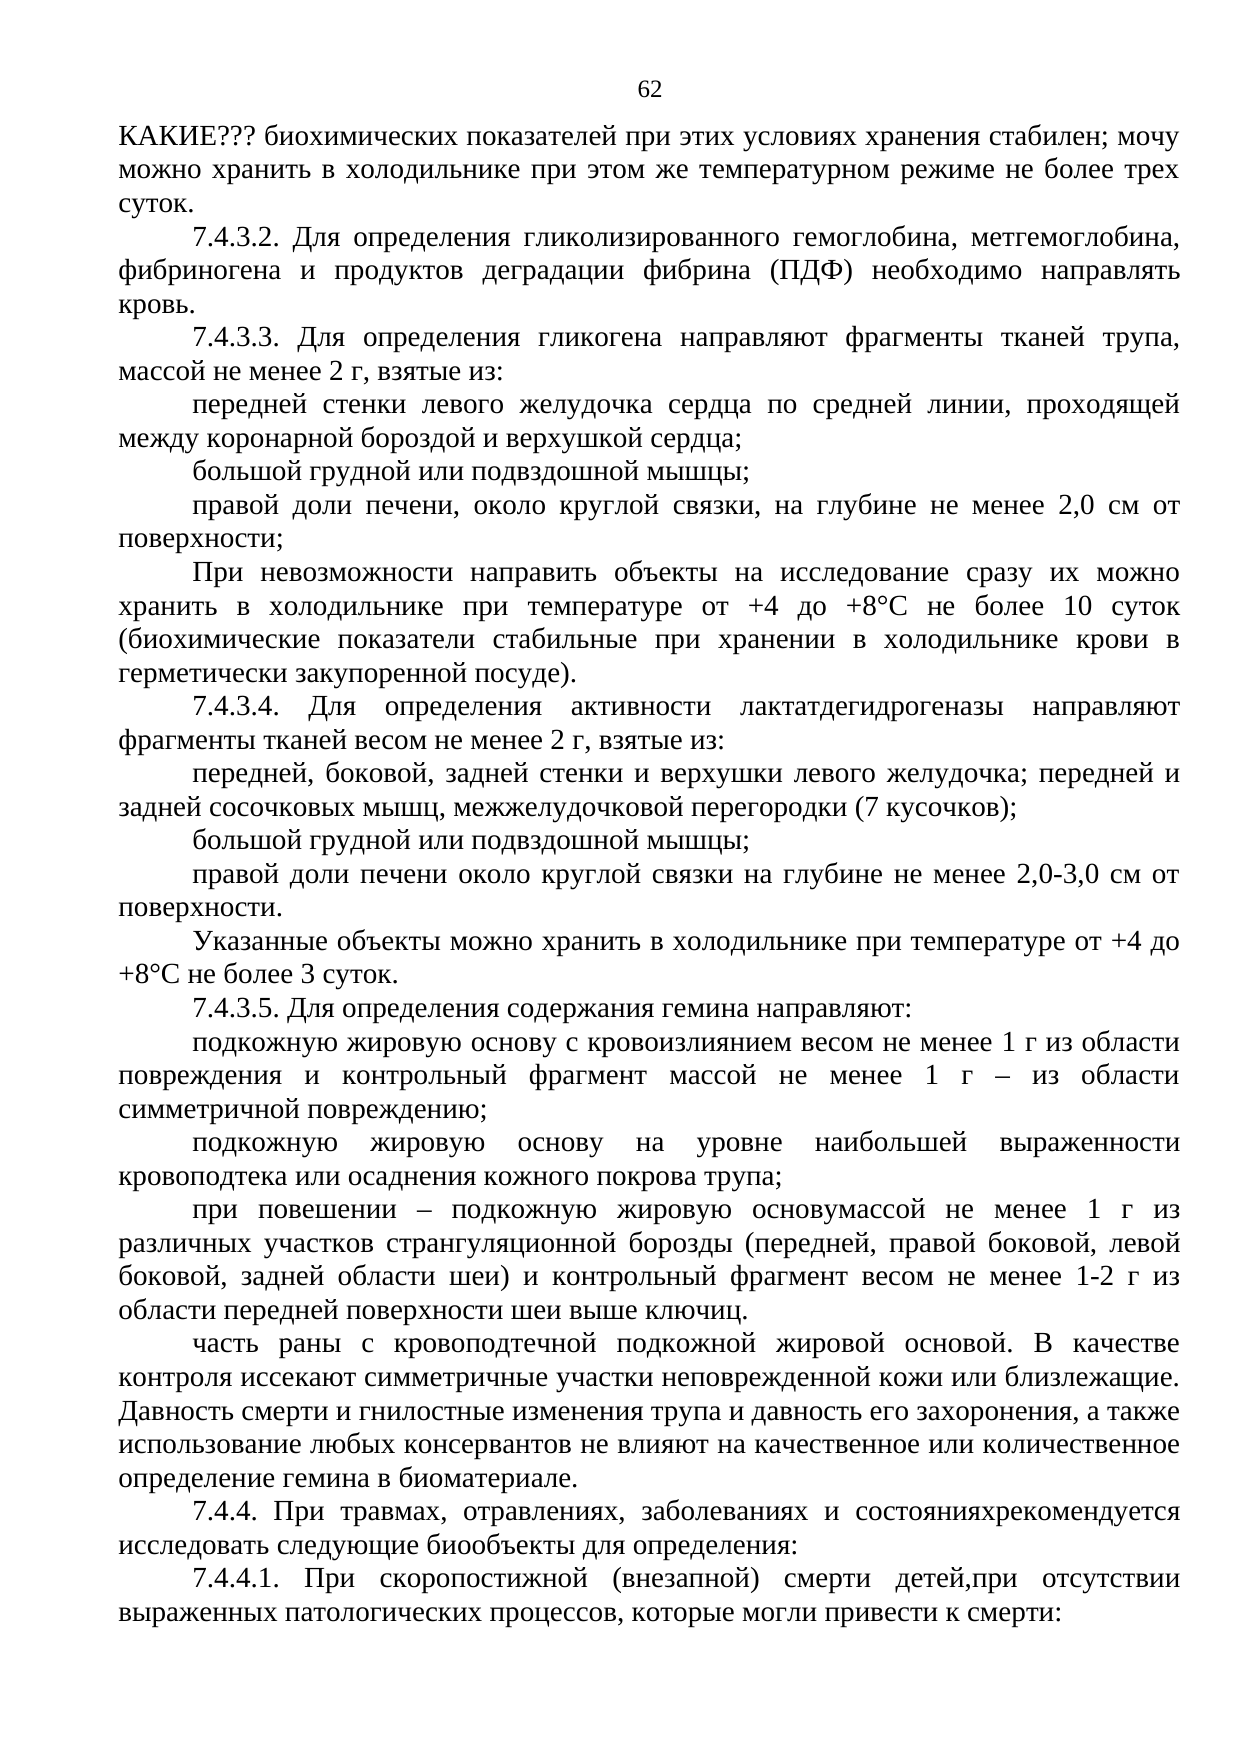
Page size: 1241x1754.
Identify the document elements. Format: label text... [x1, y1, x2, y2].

text 7.4.4.1. При скоропостижной (внезапной) смерти детей,при отсутствии выраженных патологических процессов, которые могли привести к смерти: [118, 1560, 1181, 1627]
text правой доли печени, около круглой связки, на глубине не менее 2,0 см от поверхности; [118, 487, 1181, 554]
text правой доли печени около круглой связки на глубине не менее 2,0-3,0 см от поверхности. [118, 856, 1181, 923]
text Указанные объекты можно хранить в холодильнике при температуре от +4 до +8°C не более 3 суток. [118, 923, 1181, 990]
text передней стенки левого желудочка сердца по средней линии, проходящей между коронарной бороздой и верхушкой сердца; [118, 386, 1181, 453]
text 7.4.3.4. Для определения активности лактатдегидрогеназы направляют фрагменты тканей весом не менее 2 г, взятые из: [118, 688, 1181, 755]
text 7.4.3.3. Для определения гликогена направляют фрагменты тканей трупа, массой не менее 2 г, взятые из: [118, 319, 1181, 386]
text подкожную жировую основу на уровне наибольшей выраженности кровоподтека или осаднения кожного покрова трупа; [118, 1124, 1181, 1191]
text 7.4.3.5. Для определения содержания гемина направляют: [118, 990, 1181, 1024]
text при повешении – подкожную жировую основумассой не менее 1 г из различных участков странгуляционной борозды (передней, правой боковой, левой боковой, задней области шеи) и контрольный фрагмент весом не менее 1-2 г из области передней поверхности шеи выше ключиц. [118, 1191, 1181, 1326]
text передней, боковой, задней стенки и верхушки левого желудочка; передней и задней сосочковых мышц, межжелудочковой перегородки (7 кусочков); [118, 755, 1181, 822]
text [118, 118, 1181, 219]
text часть раны с кровоподтечной подкожной жировой основой. В качестве контроля иссекают симметричные участки неповрежденной кожи или близлежащие. Давность смерти и гнилостные изменения трупа и давность его захоронения, а также использование любых консервантов не влияют на качественное или количественное определение гемина в биоматериале. [118, 1326, 1181, 1493]
text подкожную жировую основу с кровоизлиянием весом не менее 1 г из области повреждения и контрольный фрагмент массой не менее 1 г – из области симметричной повреждению; [118, 1024, 1181, 1124]
text 7.4.3.2. Для определения гликолизированного гемоглобина, метгемоглобина, фибриногена и продуктов деградации фибрина (ПДФ) необходимо направлять кровь. [118, 219, 1181, 319]
text При невозможности направить объекты на исследование сразу их можно хранить в холодильнике при температуре от +4 до +8°C не более 10 суток (биохимические показатели стабильные при хранении в холодильнике крови в герметически закупоренной посуде). [118, 554, 1181, 688]
text большой грудной или подвздошной мышцы; [118, 453, 1181, 487]
text 7.4.4. При травмах, отравлениях, заболеваниях и состоянияхрекомендуется исследовать следующие биообъекты для определения: [118, 1493, 1181, 1560]
text большой грудной или подвздошной мышцы; [118, 822, 1181, 856]
